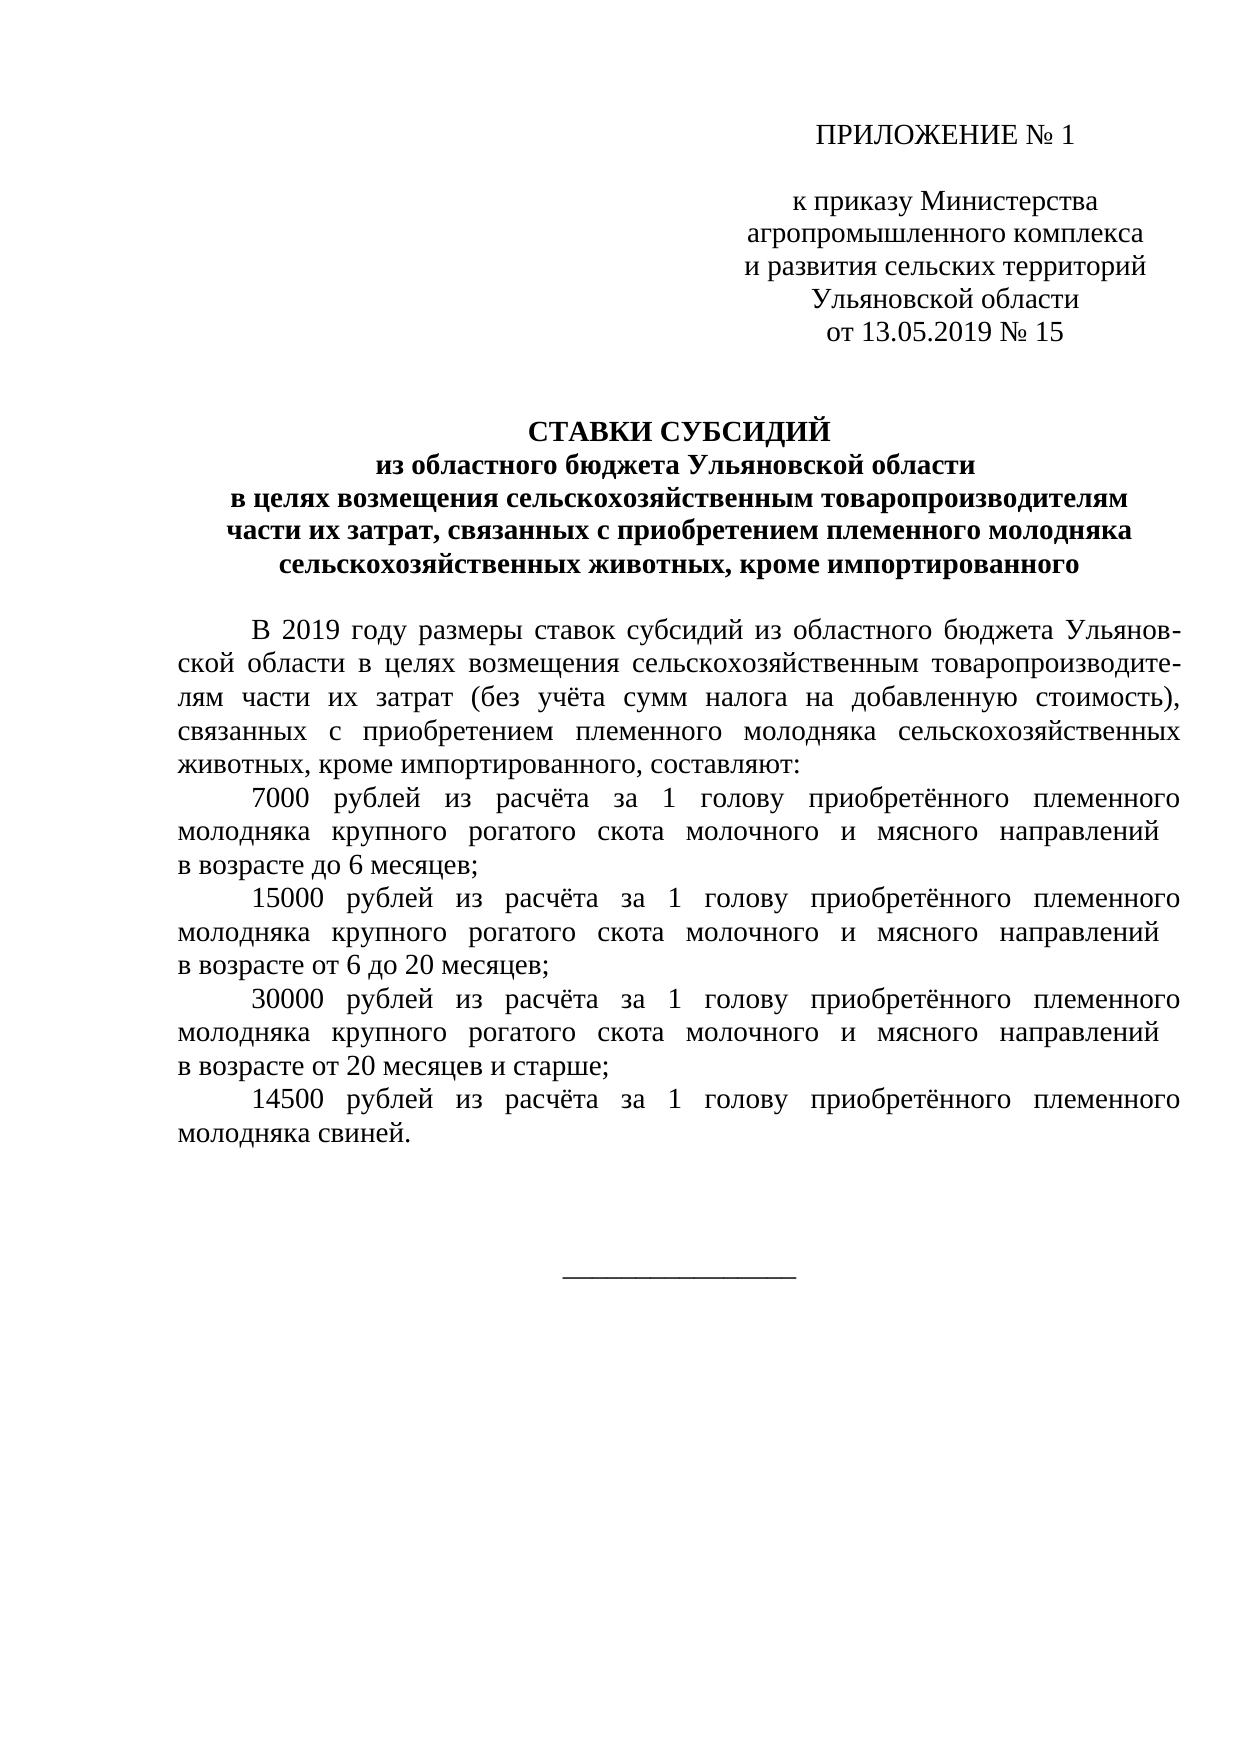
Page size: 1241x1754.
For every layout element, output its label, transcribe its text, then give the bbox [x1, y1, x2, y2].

text агропромышленного комплекса [709, 217, 1181, 249]
text СТАВКИ СУБСИДИЙ [177, 415, 1181, 448]
text 15000 рублей из расчёта за 1 голову приобретённого племенного молодняка крупного рогатого скота молочного и мясного направлений в возрасте от 6 до 20 месяцев; [177, 880, 1181, 981]
text части их затрат, связанных с приобретением племенного молодняка сельскохозяйственных животных, кроме импортированного [177, 513, 1181, 579]
text 7000 рублей из расчёта за 1 голову приобретённого племенного молодняка крупного рогатого скота молочного и мясного направлений в возрасте до 6 месяцев; [177, 780, 1181, 880]
text В 2019 году размеры ставок субсидий из областного бюджета Ульяновской области в целях возмещения сельскохозяйственным товаропроизводителям части их затрат (без учёта сумм налога на добавленную стоимость), связанных с приобретением племенного молодняка сельскохозяйственных животных, кроме импортированного, составляют: [177, 612, 1181, 780]
text к приказу Министерства [709, 184, 1181, 217]
text ________________ [177, 1249, 1181, 1282]
text от 13.05.2019 № 15 [709, 315, 1181, 348]
text и развития сельских территорий Ульяновской области [709, 249, 1181, 315]
text 14500 рублей из расчёта за 1 голову приобретённого племенного молодняка свиней. [177, 1082, 1181, 1149]
text из областного бюджета Ульяновской области в целях возмещения сельскохозяйственным товаропроизводителям [177, 448, 1181, 513]
text ПРИЛОЖЕНИЕ № 1 [709, 118, 1181, 151]
text 30000 рублей из расчёта за 1 голову приобретённого племенного молодняка крупного рогатого скота молочного и мясного направлений в возрасте от 20 месяцев и старше; [177, 981, 1181, 1082]
